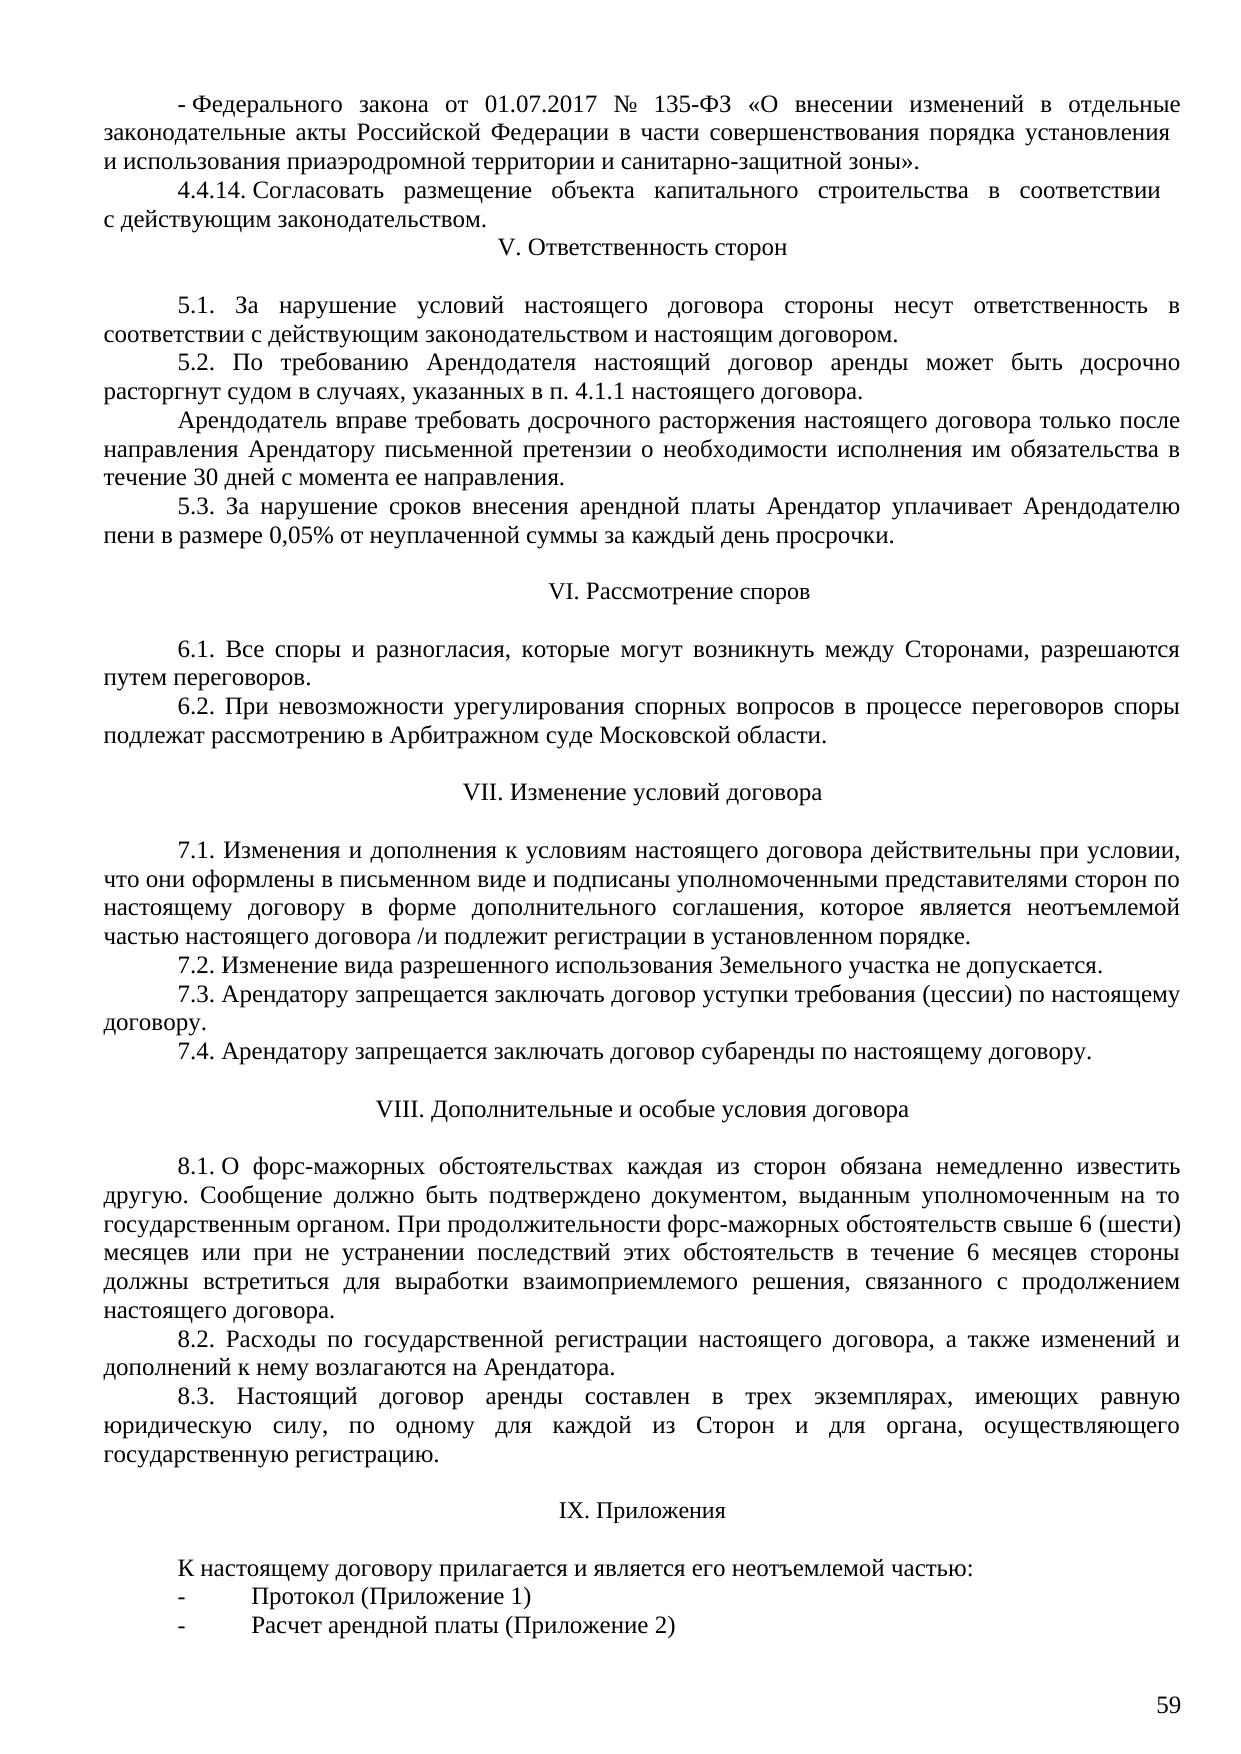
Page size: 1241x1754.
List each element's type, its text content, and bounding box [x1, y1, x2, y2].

text VII. Изменение условий договора [103, 777, 1181, 806]
text VIII. Дополнительные и особые условия договора [103, 1094, 1181, 1122]
text - Федерального закона от 01.07.2017 № 135-ФЗ «О внесении изменений в отдельные законодательные акты Российской Федерации в части совершенствования порядка установления и использования приаэродромной территории и санитарно-защитной зоны». [103, 89, 1181, 175]
text Арендодатель вправе требовать досрочного расторжения настоящего договора только после направления Арендатору письменной претензии о необходимости исполнения им обязательства в течение 30 дней с момента ее направления. [103, 405, 1181, 491]
text 7.1. Изменения и дополнения к условиям настоящего договора действительны при условии, что они оформлены в письменном виде и подписаны уполномоченными представителями сторон по настоящему договору в форме дополнительного соглашения, которое является неотъемлемой частью настоящего договора /и подлежит регистрации в установленном порядке. [103, 835, 1181, 950]
text 4.4.14. Согласовать размещение объекта капитального строительства в соответствии с действующим законодательством. [103, 175, 1181, 232]
text 6.1. Все споры и разногласия, которые могут возникнуть между Сторонами, разрешаются путем переговоров. [103, 634, 1181, 691]
text 7.4. Арендатору запрещается заключать договор субаренды по настоящему договору. [103, 1036, 1181, 1065]
text 7.3. Арендатору запрещается заключать договор уступки требования (цессии) по настоящему договору. [103, 979, 1181, 1036]
text К настоящему договору прилагается и является его неотъемлемой частью: [103, 1553, 1181, 1581]
text 8.1. О форс-мажорных обстоятельствах каждая из сторон обязана немедленно известить другую. Сообщение должно быть подтверждено документом, выданным уполномоченным на то государственным органом. При продолжительности форс-мажорных обстоятельств свыше 6 (шести) месяцев или при не устранении последствий этих обстоятельств в течение 6 месяцев стороны должны встретиться для выработки взаимоприемлемого решения, связанного с продолжением настоящего договора. [103, 1151, 1181, 1324]
text 5.3. За нарушение сроков внесения арендной платы Арендатор уплачивает Арендодателю пени в размере 0,05% от неуплаченной суммы за каждый день просрочки. [103, 491, 1181, 549]
text 6.2. При невозможности урегулирования спорных вопросов в процессе переговоров споры подлежат рассмотрению в Арбитражном суде Московской области. [103, 691, 1181, 749]
text IX. Приложения [103, 1496, 1181, 1524]
list Расчет арендной платы (Приложение 2) [103, 1610, 1181, 1639]
text 8.2. Расходы по государственной регистрации настоящего договора, а также изменений и дополнений к нему возлагаются на Арендатора. [103, 1324, 1181, 1381]
text VI. Рассмотрение споров [103, 576, 1181, 605]
text 8.3. Настоящий договор аренды составлен в трех экземплярах, имеющих равную юридическую силу, по одному для каждой из Сторон и для органа, осуществляющего государственную регистрацию. [103, 1381, 1181, 1467]
text V. Ответственность сторон [103, 232, 1181, 261]
list Протокол (Приложение 1) [103, 1581, 1181, 1610]
text 5.2. По требованию Арендодателя настоящий договор аренды может быть досрочно расторгнут судом в случаях, указанных в п. 4.1.1 настоящего договора. [103, 347, 1181, 405]
text 5.1. За нарушение условий настоящего договора стороны несут ответственность в соответствии с действующим законодательством и настоящим договором. [103, 290, 1181, 347]
text 7.2. Изменение вида разрешенного использования Земельного участка не допускается. [103, 950, 1181, 979]
